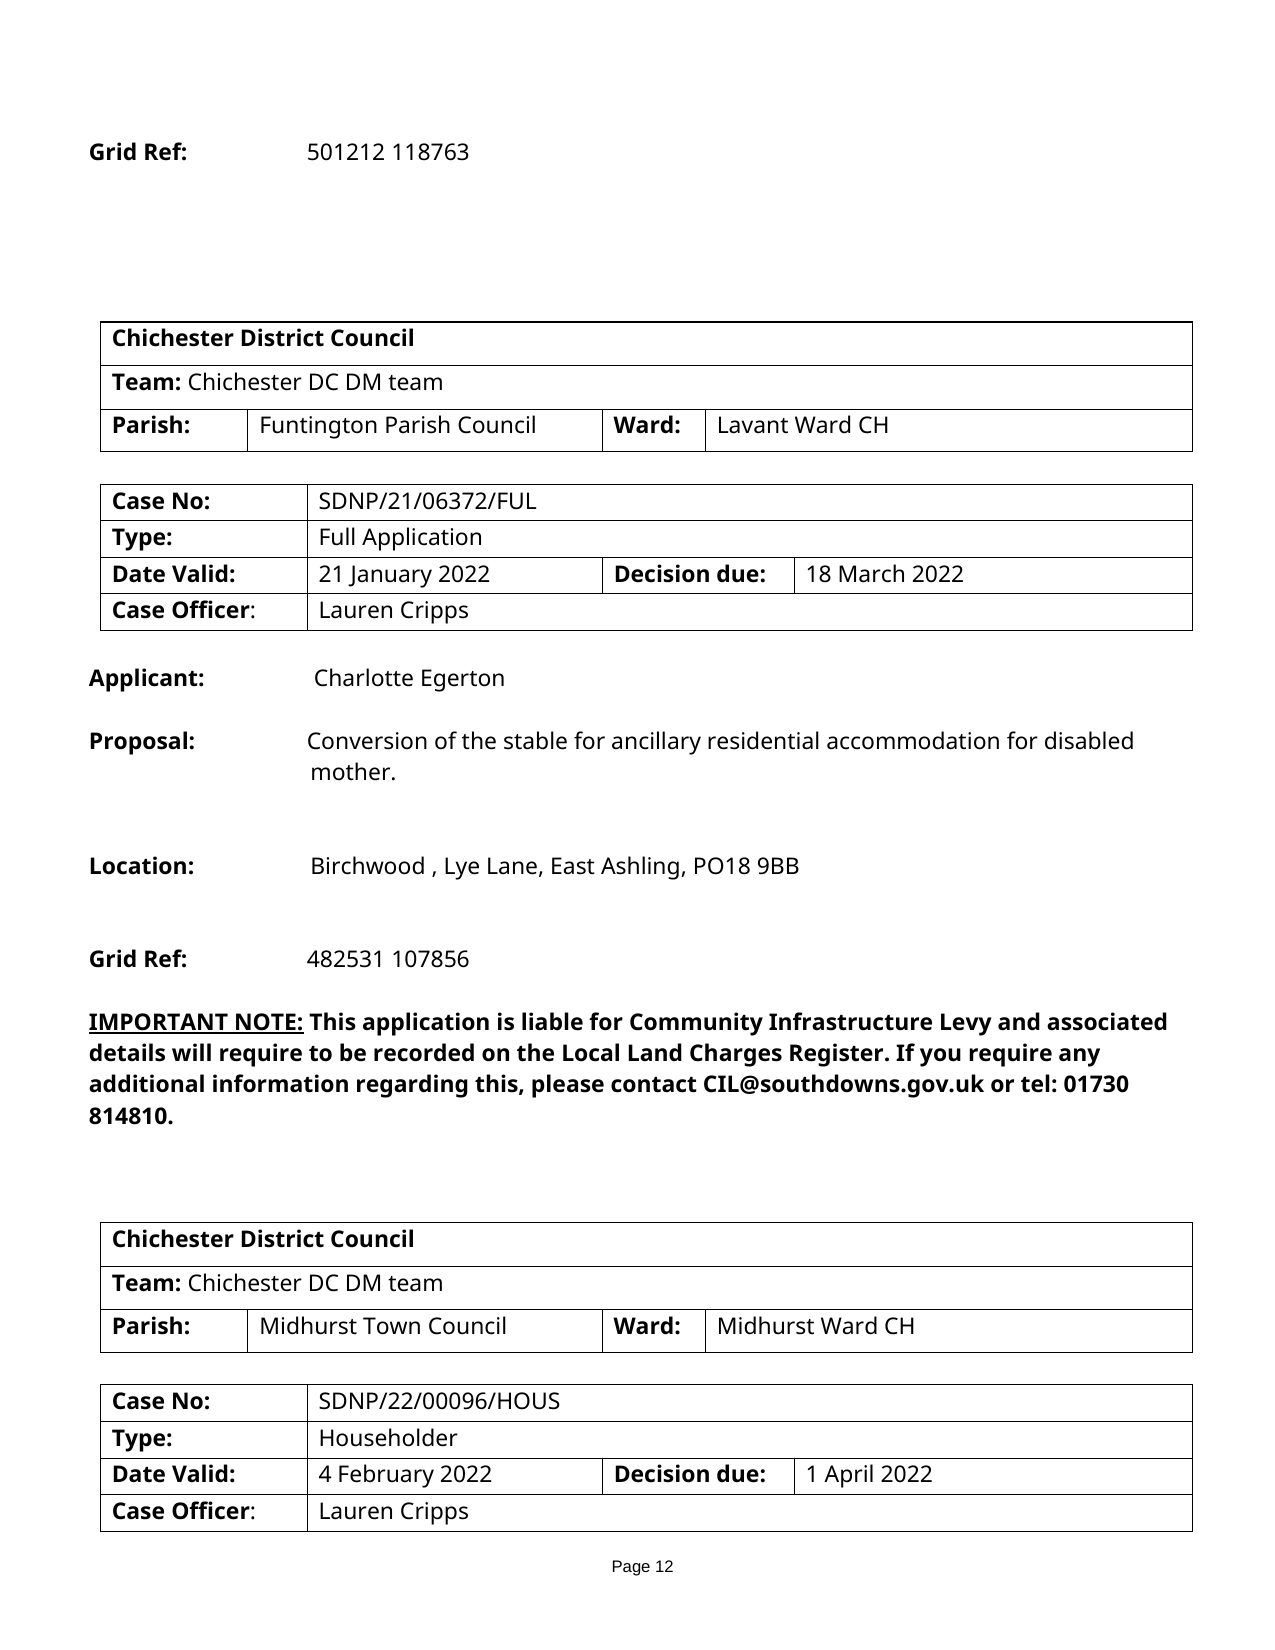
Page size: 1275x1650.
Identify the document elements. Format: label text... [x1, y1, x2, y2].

text Applicant: Charlotte Egerton [89, 662, 1196, 693]
table_cell Date Valid: [101, 1459, 307, 1494]
table_header Case No: [101, 1385, 307, 1421]
table_cell Funtington Parish Council [248, 410, 602, 451]
table_cell 4 February 2022 [308, 1459, 602, 1494]
table_cell Type: [101, 1422, 307, 1457]
table_cell Householder [308, 1422, 1192, 1457]
table_cell Full Application [308, 521, 1192, 557]
table_cell Ward: [603, 1310, 705, 1352]
table_header Case No: [101, 485, 307, 520]
table_cell Parish: [101, 1310, 247, 1352]
table_cell 21 January 2022 [308, 558, 602, 593]
table_cell Parish: [101, 410, 247, 451]
table_cell Midhurst Town Council [248, 1310, 602, 1352]
table_cell Case Officer: [101, 594, 307, 630]
text IMPORTANT NOTE: This application is liable for Community Infrastructure Levy and associated details will require to be recorded on the Local Land Charges Register. If you require any additional information regarding this, please contact CIL@southdowns.gov.uk or tel: 01730 814810. [89, 1006, 1196, 1131]
table_cell 18 March 2022 [795, 558, 1192, 593]
table_cell Lavant Ward CH [706, 410, 1192, 451]
table_cell Case Officer: [101, 1495, 307, 1531]
table_cell Ward: [603, 410, 705, 451]
table_header SDNP/21/06372/FUL [308, 485, 1192, 520]
table_cell 1 April 2022 [795, 1459, 1192, 1494]
table_cell Decision due: [603, 1459, 794, 1494]
table_cell Date Valid: [101, 558, 307, 593]
table_header SDNP/22/00096/HOUS [308, 1385, 1192, 1421]
table_cell Lauren Cripps [308, 1495, 1192, 1531]
text Proposal: Conversion of the stable for ancillary residential accommodation for disabled mother. [89, 724, 1196, 787]
table_cell Type: [101, 521, 307, 557]
table_cell Team: Chichester DC DM team [101, 366, 1192, 408]
text Grid Ref: 482531 107856 [89, 943, 1196, 974]
text Location: Birchwood , Lye Lane, East Ashling, PO18 9BB [89, 849, 1196, 881]
table_cell Decision due: [603, 558, 794, 593]
table_header Chichester District Council [101, 1223, 1192, 1266]
table_cell Lauren Cripps [308, 594, 1192, 630]
table_cell Team: Chichester DC DM team [101, 1267, 1192, 1309]
text Grid Ref: 501212 118763 [89, 136, 1196, 168]
table_cell Midhurst Ward CH [706, 1310, 1192, 1352]
table_header Chichester District Council [101, 323, 1192, 365]
